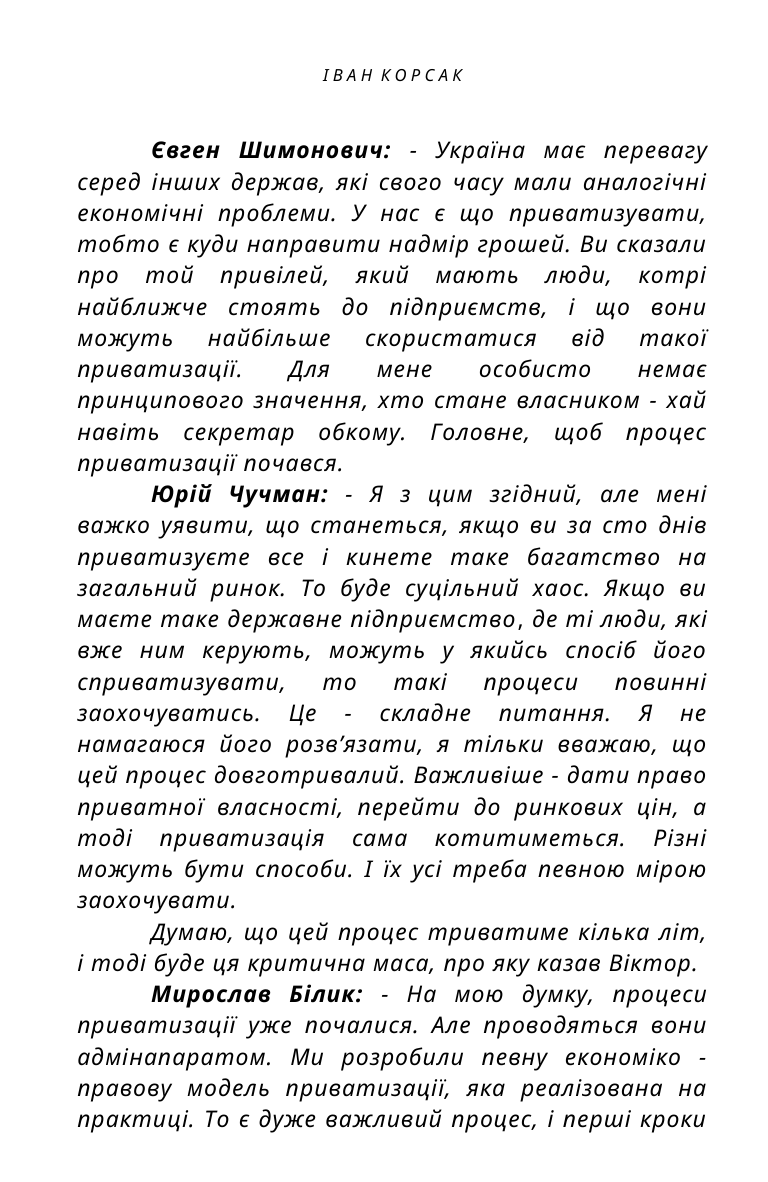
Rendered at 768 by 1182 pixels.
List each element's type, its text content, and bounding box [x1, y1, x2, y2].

text Юрій Чучман: - Я з цим згідний, але мені важко уявити, що станеться, якщо ви за сто днів приватизуєте все і кинете таке багатство на загальний ринок. То буде суцільний хаос. Якщо ви маєте таке державне підприємство, де ті люди, які вже ним керують, можуть у якийсь спосіб його сприватизувати, то такі процеси повинні заохочуватись. Це - складне питання. Я не намагаюся його розв’язати, я тільки вважаю, що цей процес довготривалий. Важливіше - дати право приватної власності, перейти до ринкових цін, а тоді приватизація сама котитиметься. Різні можуть бути способи. І їх усі треба певною мірою заохочувати. [77, 478, 707, 916]
text Євген Шимонович: - Україна має перевагу серед інших держав, які свого часу мали аналогічні економічні проблеми. У нас є що приватизувати, тобто є куди направити надмір грошей. Ви сказали про той привілей, який мають люди, котрі найближче стоять до підприємств, і що вони можуть найбільше скористатися від такої приватизації. Для мене особисто немає принципового значення, хто стане власником - хай навіть секретар обкому. Головне, щоб процес приватизації почався. [77, 134, 707, 478]
text Думаю, що цей процес триватиме кілька літ, і тоді буде ця критична маса, про яку казав Віктор. [77, 916, 707, 978]
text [77, 978, 707, 1134]
